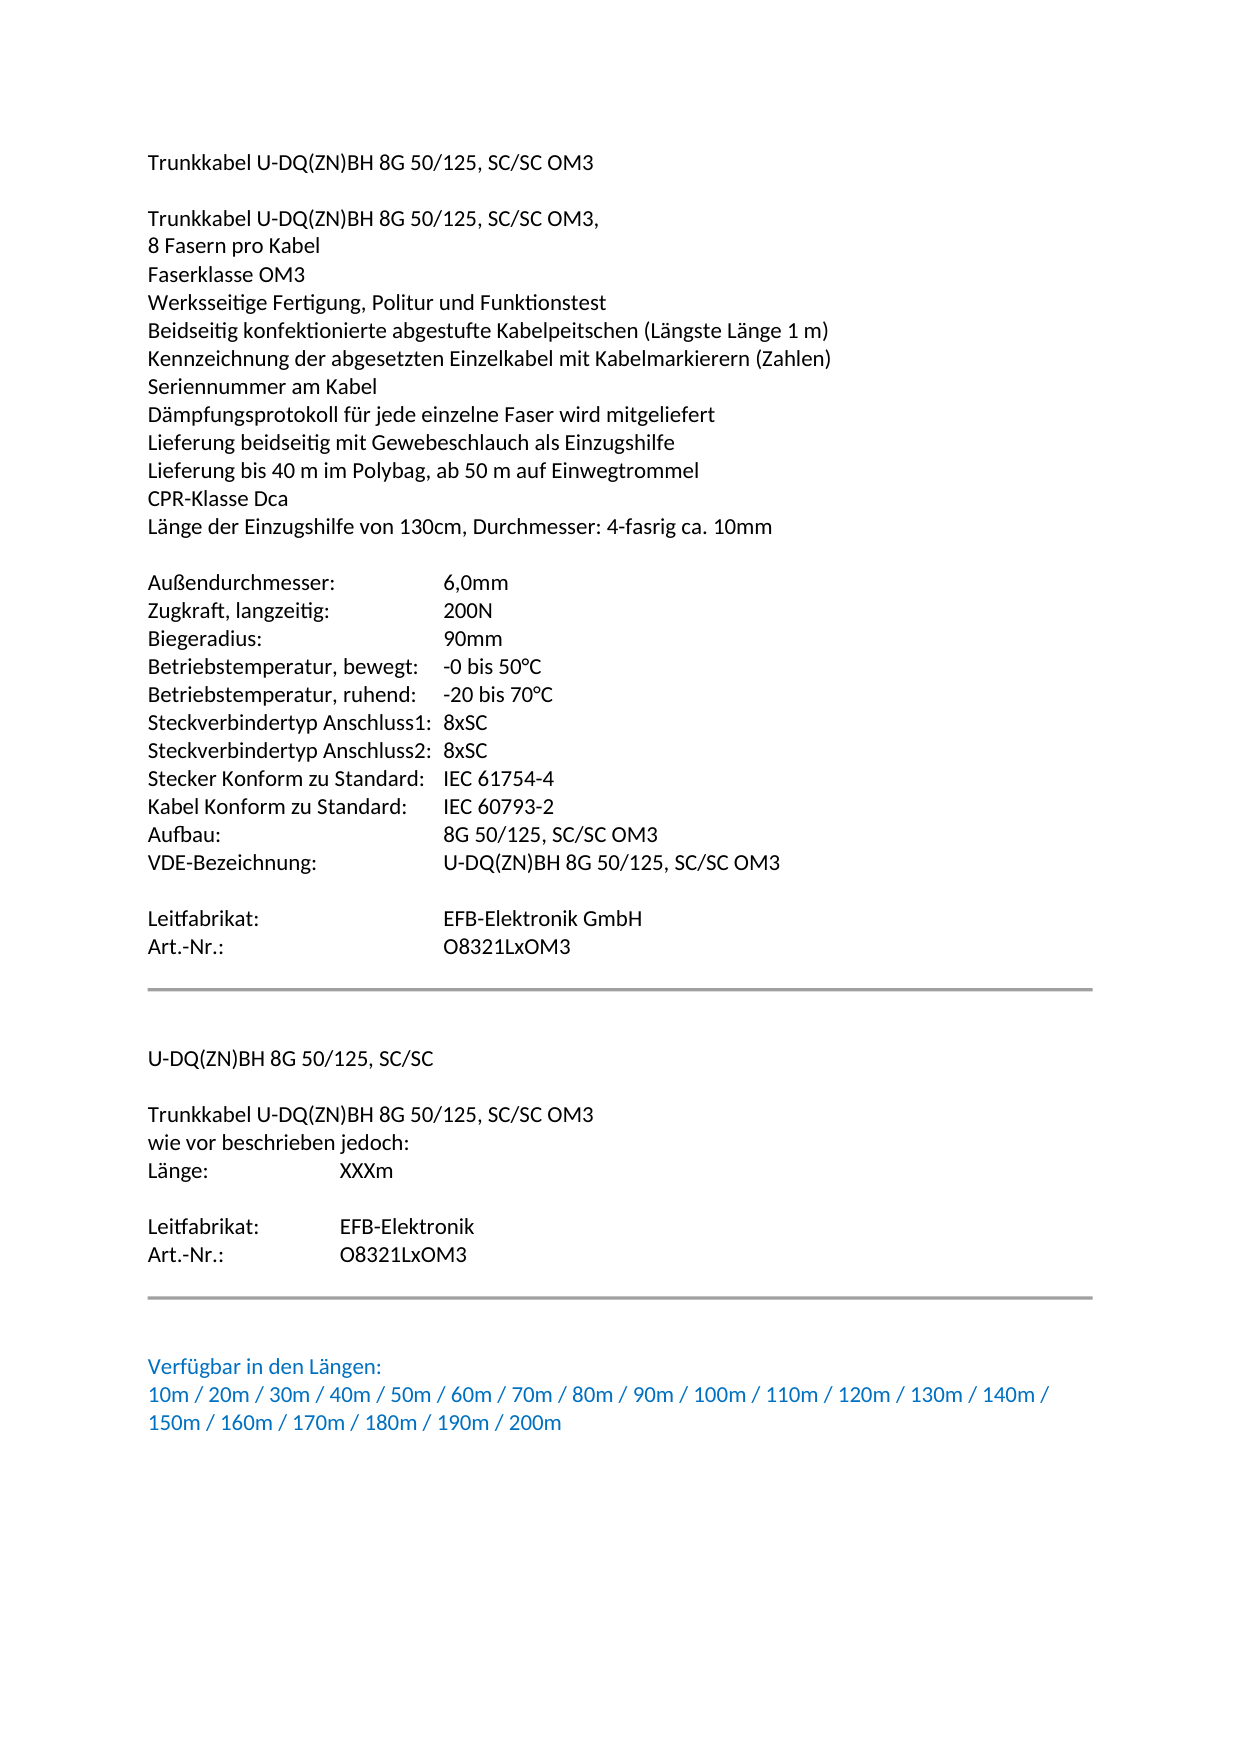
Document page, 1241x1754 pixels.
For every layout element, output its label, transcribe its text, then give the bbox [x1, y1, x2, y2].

text Kabel Konform zu Standard: IEC 60793-2 [148, 792, 1093, 820]
text Kennzeichnung der abgesetzten Einzelkabel mit Kabelmarkierern (Zahlen) [148, 344, 1093, 372]
text Leitfabrikat: EFB-Elektronik GmbH [148, 904, 1093, 932]
text Trunkkabel U-DQ(ZN)BH 8G 50/125, SC/SC OM3 [148, 1100, 1093, 1128]
text 8 Fasern pro Kabel [148, 232, 1093, 260]
text Faserklasse OM3 [148, 260, 1093, 288]
text Werksseitige Fertigung, Politur und Funktionstest [148, 288, 1093, 316]
text Beidseitig konfektionierte abgestufte Kabelpeitschen (Längste Länge 1 m) [148, 316, 1093, 344]
text Steckverbindertyp Anschluss2: 8xSC [148, 736, 1093, 764]
text Leitfabrikat: EFB-Elektronik [148, 1212, 1093, 1240]
text 10m / 20m / 30m / 40m / 50m / 60m / 70m / 80m / 90m / 100m / 110m / 120m / 130m / 140m / 150m / 160m / 170m / 180m / 190m / 200m [148, 1381, 1093, 1437]
text Länge: XXXm [148, 1156, 1093, 1184]
text Trunkkabel U-DQ(ZN)BH 8G 50/125, SC/SC OM3, [148, 204, 1093, 232]
text Biegeradius: 90mm [148, 624, 1093, 652]
text Lieferung beidseitig mit Gewebeschlauch als Einzugshilfe [148, 428, 1093, 456]
text wie vor beschrieben jedoch: [148, 1128, 1093, 1156]
text Länge der Einzugshilfe von 130cm, Durchmesser: 4-fasrig ca. 10mm [148, 512, 1093, 540]
text CPR-Klasse Dca [148, 484, 1093, 512]
text Steckverbindertyp Anschluss1: 8xSC [148, 708, 1093, 736]
text VDE-Bezeichnung: U-DQ(ZN)BH 8G 50/125, SC/SC OM3 [148, 848, 1093, 876]
text Art.-Nr.: O8321LxOM3 [148, 932, 1093, 960]
text U-DQ(ZN)BH 8G 50/125, SC/SC [148, 1044, 1093, 1072]
text Dämpfungsprotokoll für jede einzelne Faser wird mitgeliefert [148, 400, 1093, 428]
text Seriennummer am Kabel [148, 372, 1093, 400]
text Betriebstemperatur, bewegt: -0 bis 50°C [148, 652, 1093, 680]
text Trunkkabel U-DQ(ZN)BH 8G 50/125, SC/SC OM3 [148, 148, 1093, 176]
text Lieferung bis 40 m im Polybag, ab 50 m auf Einwegtrommel [148, 456, 1093, 484]
text Zugkraft, langzeitig: 200N [148, 596, 1093, 624]
text Betriebstemperatur, ruhend: -20 bis 70°C [148, 680, 1093, 708]
text Stecker Konform zu Standard: IEC 61754-4 [148, 764, 1093, 792]
text Art.-Nr.: O8321LxOM3 [148, 1240, 1093, 1268]
text Aufbau: 8G 50/125, SC/SC OM3 [148, 820, 1093, 848]
text Verfügbar in den Längen: [148, 1352, 1093, 1381]
text Außendurchmesser: 6,0mm [148, 568, 1093, 596]
